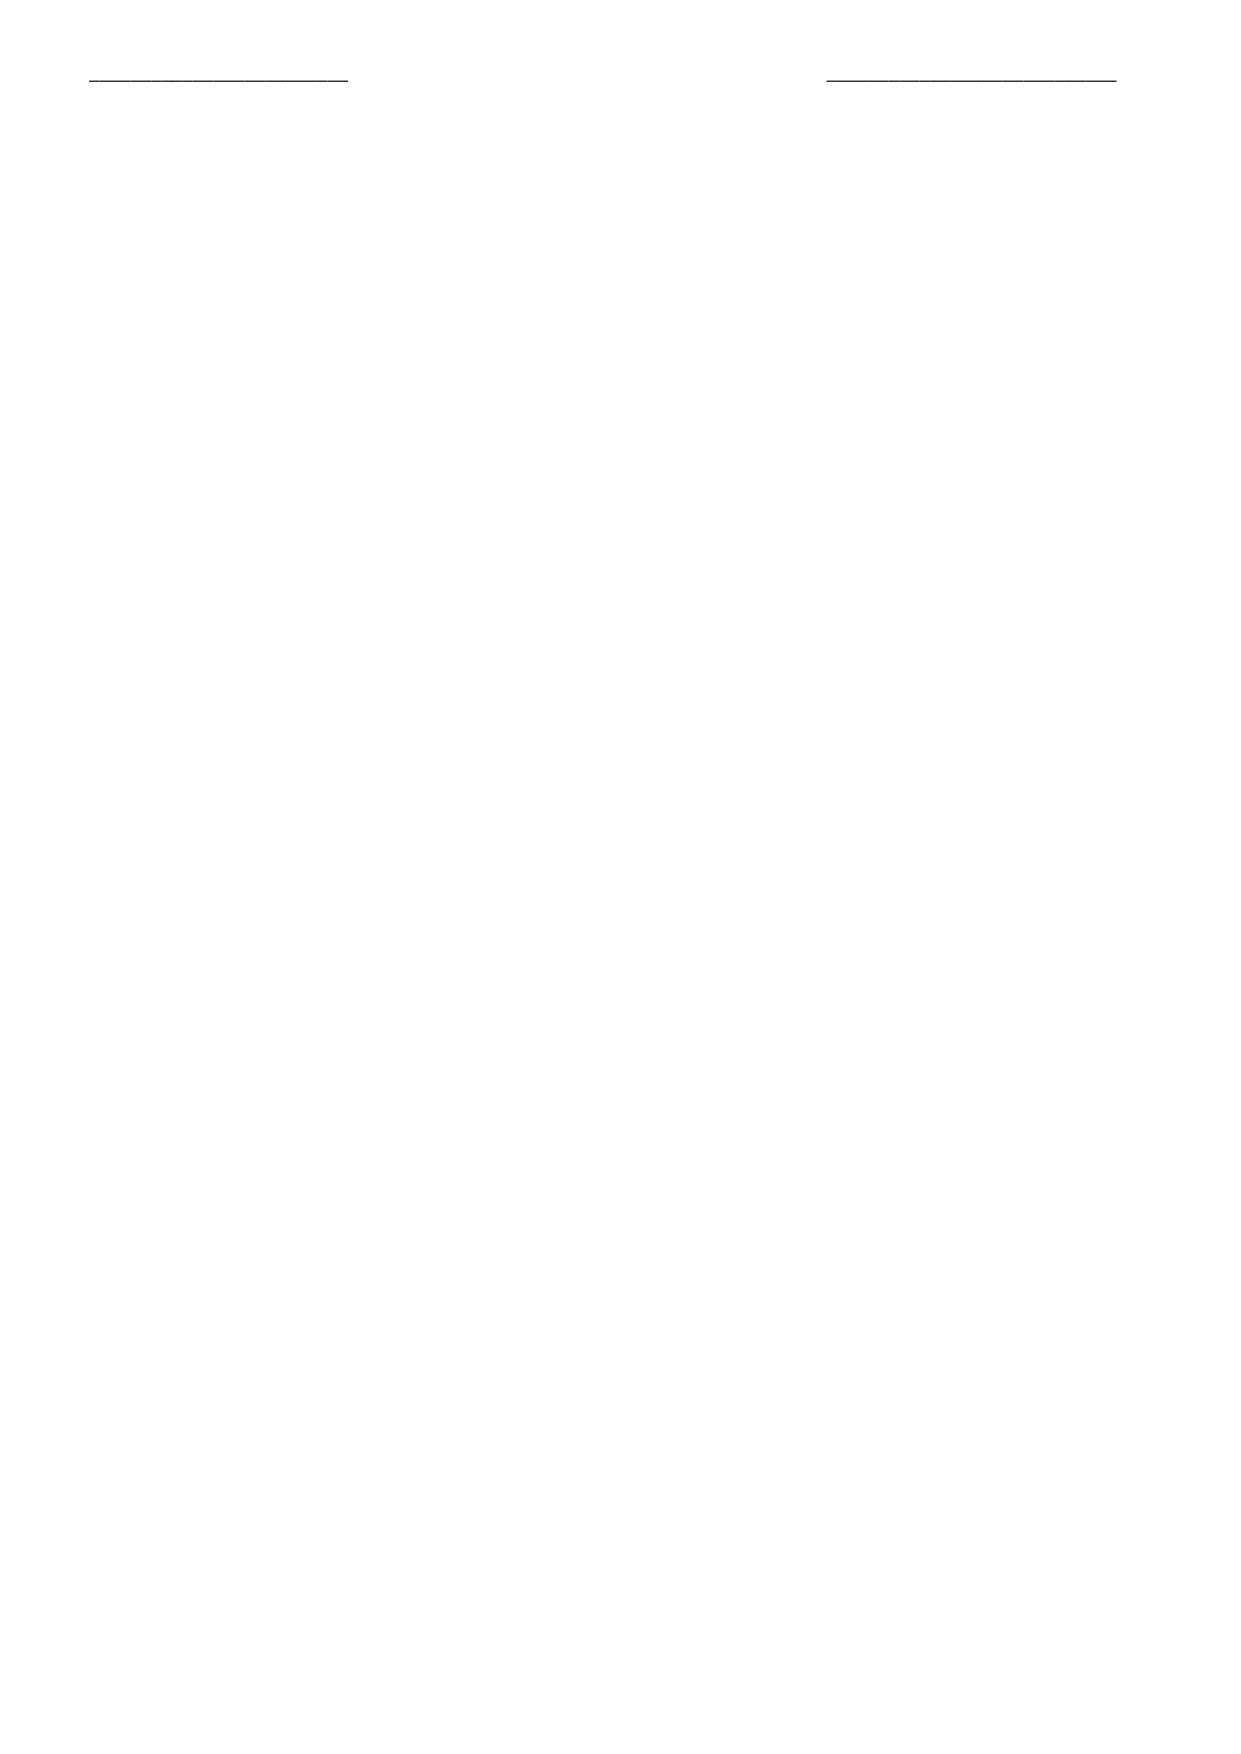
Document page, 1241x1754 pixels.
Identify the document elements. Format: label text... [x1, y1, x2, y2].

text _________________________ ____________________________ [89, 59, 1152, 84]
